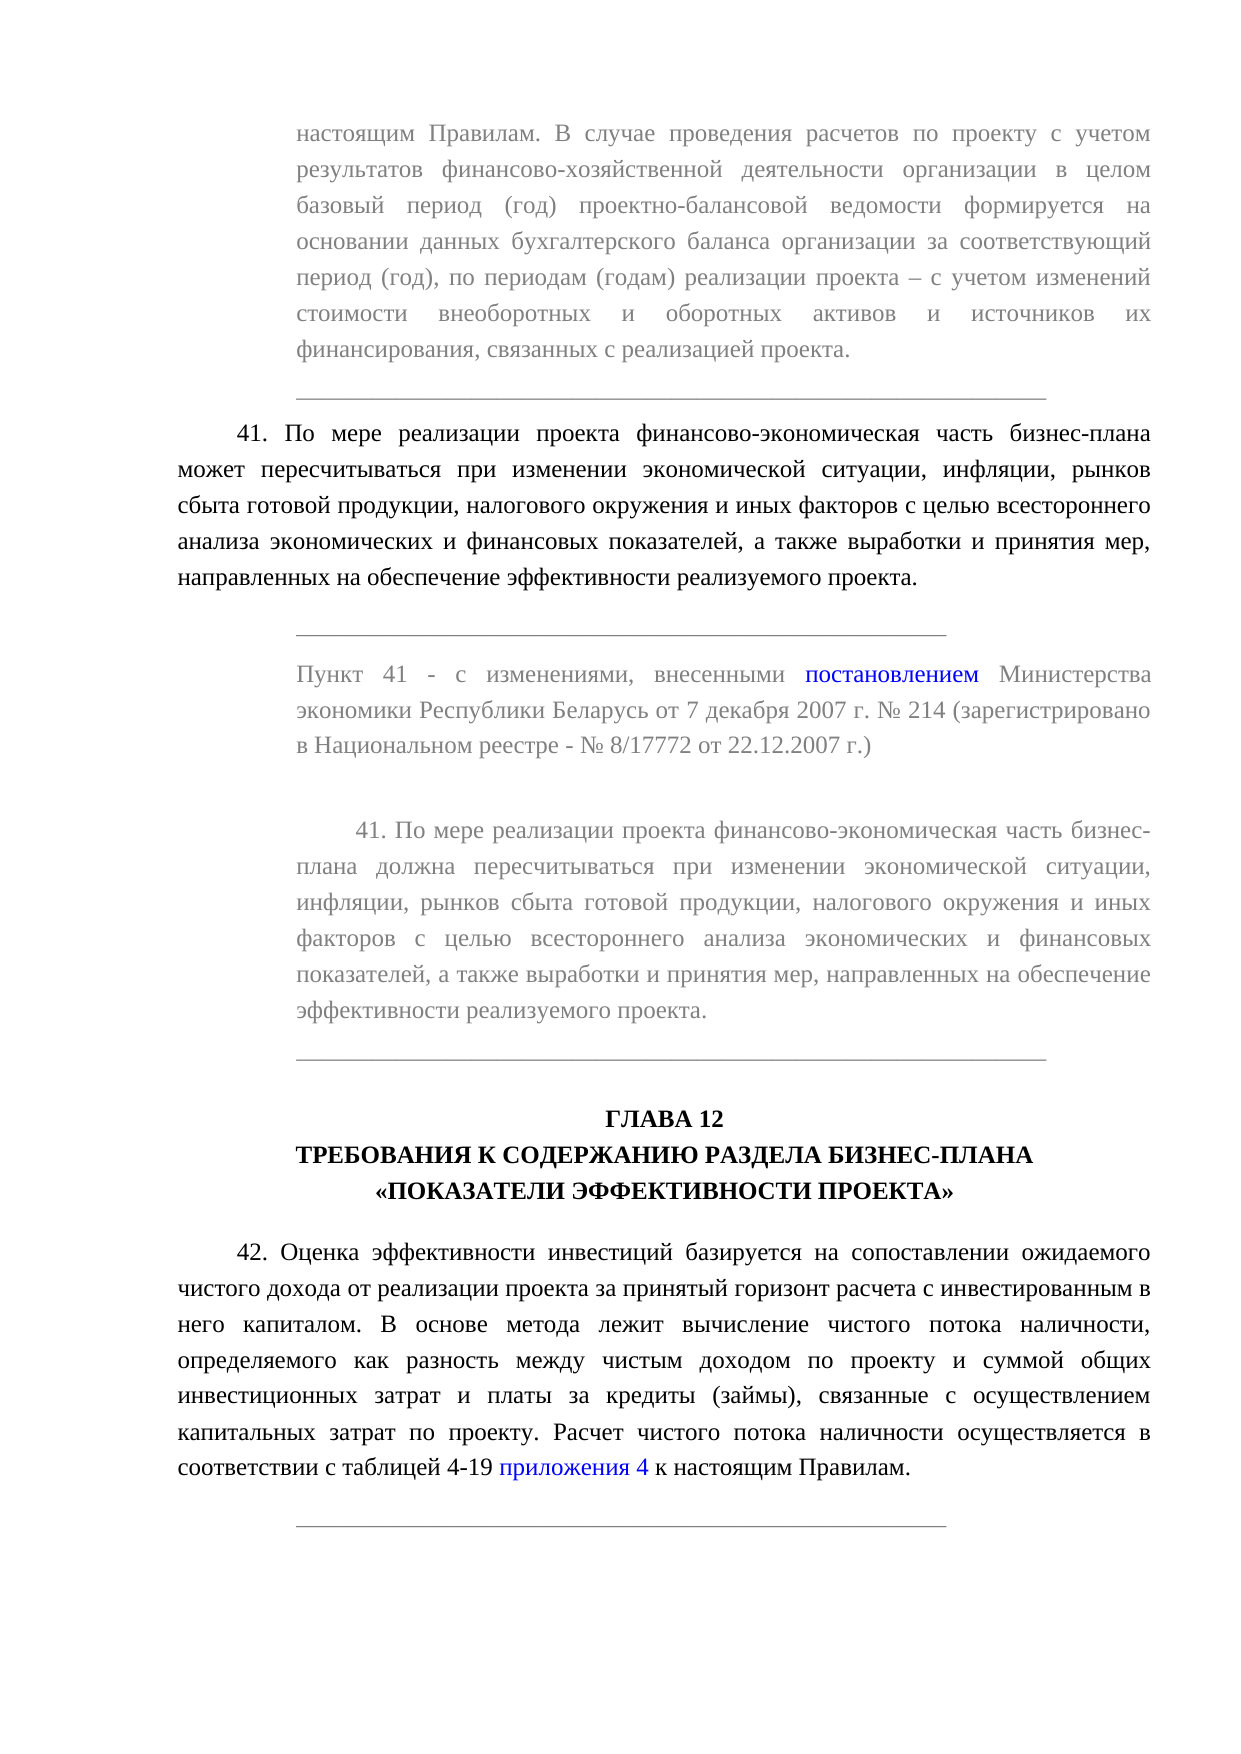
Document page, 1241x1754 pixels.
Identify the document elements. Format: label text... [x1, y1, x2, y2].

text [296, 118, 1152, 362]
text 41. По мере реализации проекта финансово-экономическая часть бизнес-плана может пересчитываться при изменении экономической ситуации, инфляции, рынков сбыта готовой продукции, налогового окружения и иных факторов с целью всестороннего анализа экономических и финансовых показателей, а также выработки и принятия мер, направленных на обеспечение эффективности реализуемого проекта. [177, 418, 1152, 591]
text ____________________________________________________ [296, 1501, 1152, 1530]
text —————————————————————————————— [296, 382, 1152, 411]
text —————————————————————————————— [296, 1043, 1152, 1072]
text 42. Оценка эффективности инвестиций базируется на сопоставлении ожидаемого чистого дохода от реализации проекта за принятый горизонт расчета с инвестированным в него капиталом. В основе метода лежит вычисление чистого потока наличности, определяемого как разность между чистым доходом по проекту и суммой общих инвестиционных затрат и платы за кредиты (займы), связанные с осуществлением капитальных затрат по проекту. Расчет чистого потока наличности осуществляется в соответствии с таблицей 4-19 приложения 4 к настоящим Правилам. [177, 1237, 1152, 1481]
text Пункт 41 - с изменениями, внесенными постановлением Министерства экономики Республики Беларусь от 7 декабря 2007 г. № 214 (зарегистрировано в Национальном реестре - № 8/17772 от 22.12.2007 г.) [296, 659, 1152, 759]
text ГЛАВА 12 ТРЕБОВАНИЯ К СОДЕРЖАНИЮ РАЗДЕЛА БИЗНЕС-ПЛАНА «ПОКАЗАТЕЛИ ЭФФЕКТИВНОСТИ ПРОЕКТА» [177, 1104, 1152, 1205]
text 41. По мере реализации проекта финансово-экономическая часть бизнес-плана должна пересчитываться при изменении экономической ситуации, инфляции, рынков сбыта готовой продукции, налогового окружения и иных факторов с целью всестороннего анализа экономических и финансовых показателей, а также выработки и принятия мер, направленных на обеспечение эффективности реализуемого проекта. [296, 815, 1152, 1023]
text ____________________________________________________ [296, 610, 1152, 639]
